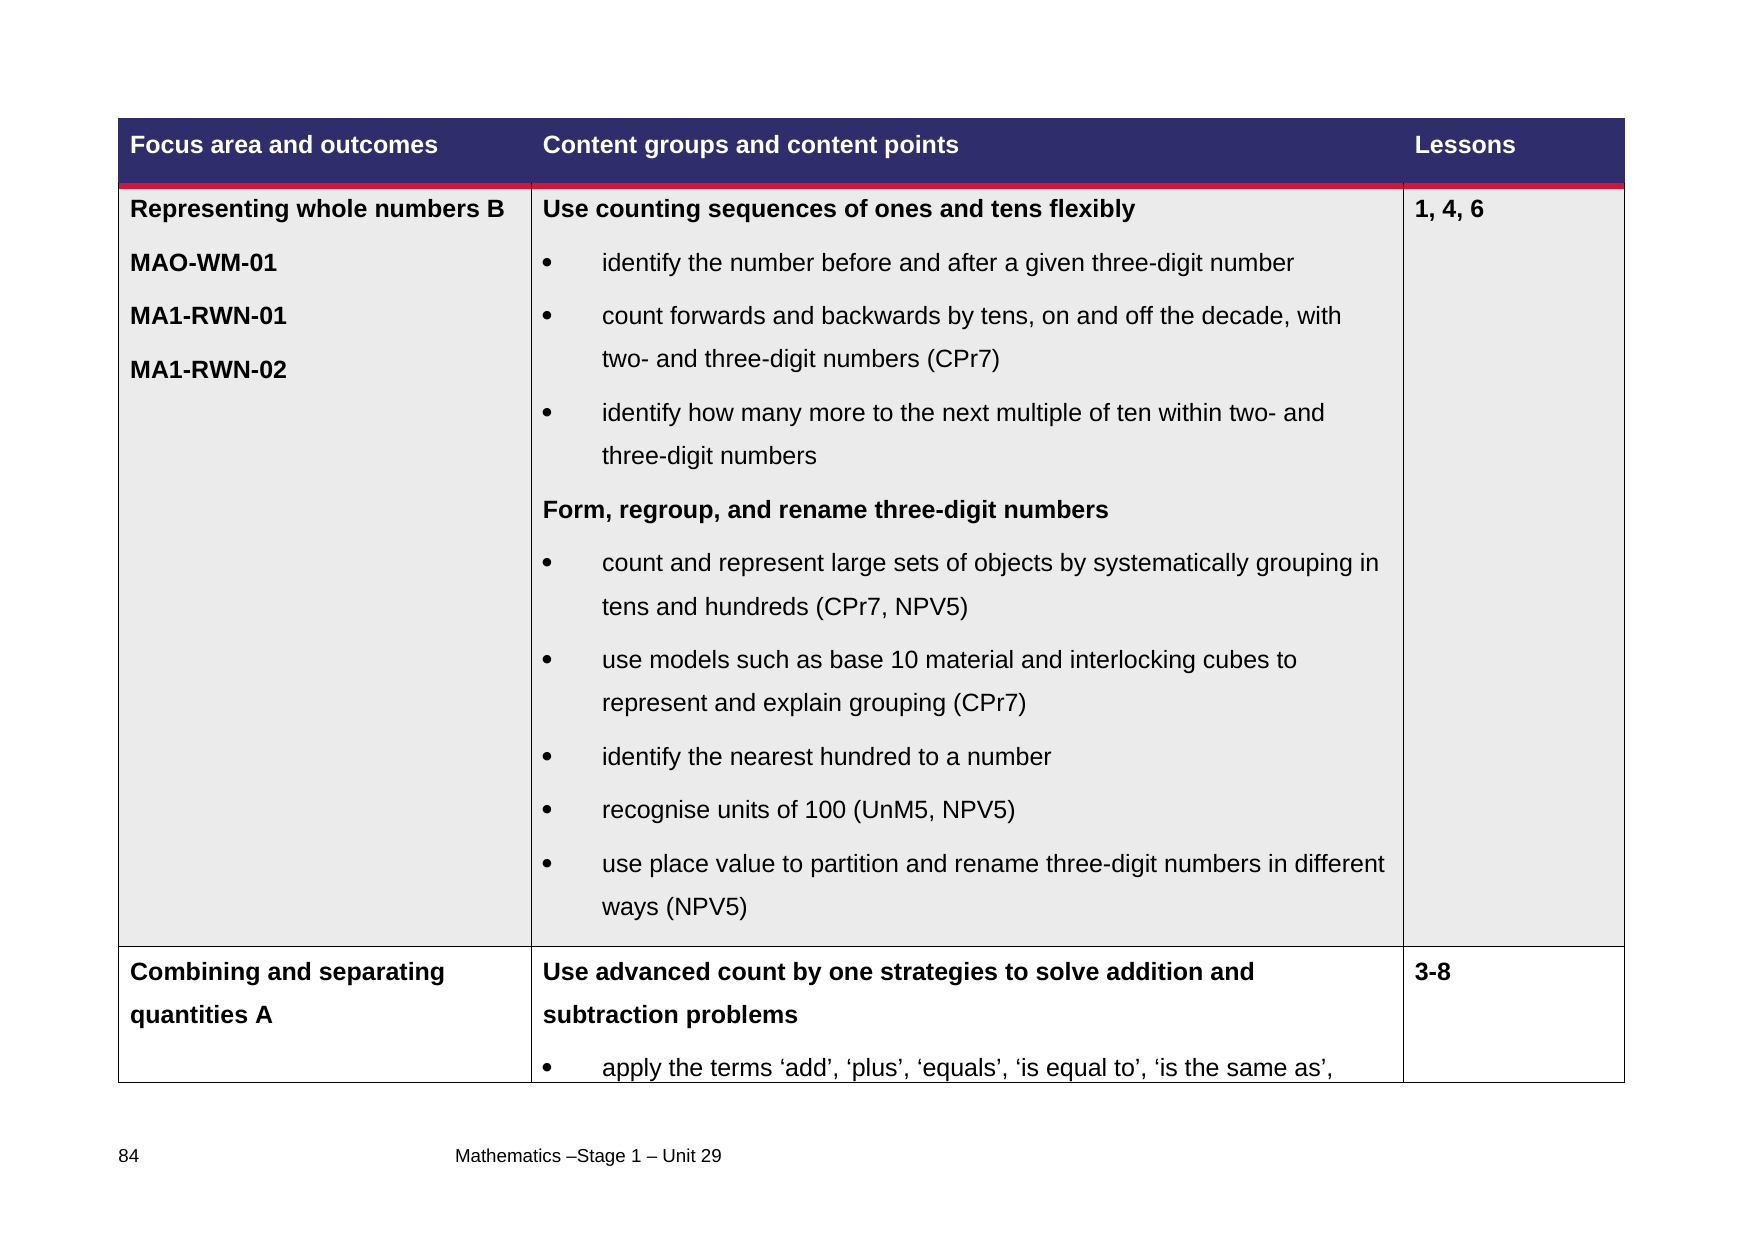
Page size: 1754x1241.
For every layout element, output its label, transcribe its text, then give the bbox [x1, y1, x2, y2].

table_header Lessons [1404, 119, 1624, 183]
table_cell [532, 947, 1403, 1082]
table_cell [119, 947, 531, 1082]
table_header Focus area and outcomes [119, 119, 531, 183]
table_header Content groups and content points [532, 119, 1403, 183]
table_cell 1, 4, 6 [1404, 189, 1624, 946]
table_cell Representing whole numbers B MAO-WM-01 MA1-RWN-01 MA1-RWN-02 [119, 189, 531, 946]
table_cell 3-8 [1404, 947, 1624, 1082]
table_cell Use counting sequences of ones and tens flexibly identify the number before and after a given three-digit number count forwards and backwards by tens, on and off the decade, with two- and three-digit numbers (CPr7) identify how many more to the next multiple of ten within two- and three-digit numbers Form, regroup, and rename three-digit numbers count and represent large sets of objects by systematically grouping in tens and hundreds (CPr7, NPV5) use models such as base 10 material and interlocking cubes to represent and explain grouping (CPr7) identify the nearest hundred to a number recognise units of 100 (UnM5, NPV5) use place value to partition and rename three-digit numbers in different ways (NPV5) [532, 189, 1403, 946]
